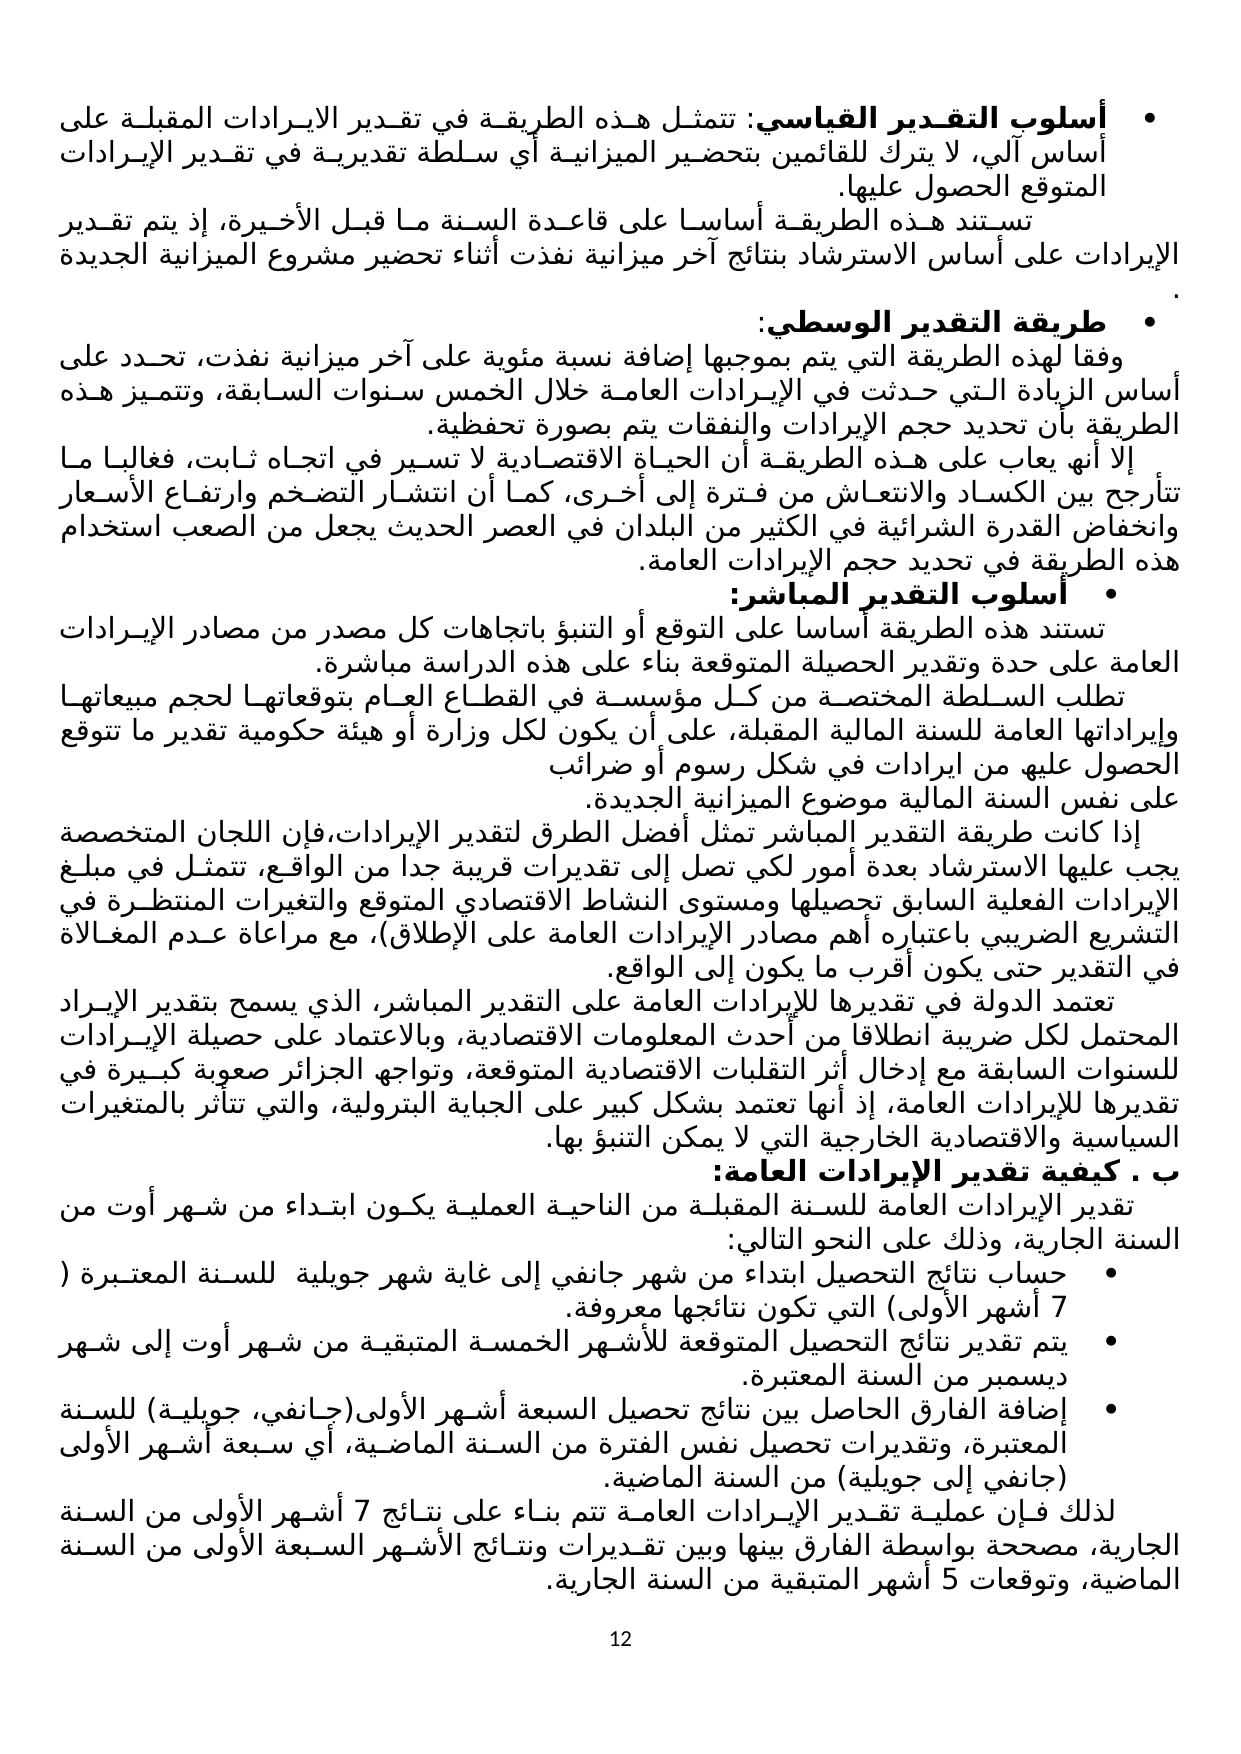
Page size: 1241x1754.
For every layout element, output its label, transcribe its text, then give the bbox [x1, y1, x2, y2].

text تعتمد الدولة في تقدیرھا للإیرادات العامة على التقدیر المباشر، الذي یسمح بتقدیر الإیراد المحتمل لكل ضریبة انطلاقا من أحدث المعلومات الاقتصادیة، وبالاعتماد على حصیلة الإیرادات للسنوات السابقة مع إدخال أثر التقلبات الاقتصادیة المتوقعة، وتواجھ الجزائر صعوبة كبیرة في تقدیرھا للإیرادات العامة، إذ أنھا تعتمد بشكل كبیر على الجبایة البترولیة، والتي تتأثر بالمتغیرات السیاسیة والاقتصادیة الخارجیة التي لا یمكن التنبؤ بھا. [59, 985, 1181, 1154]
text تستند ھذه الطریقة أساسا على قاعدة السنة ما قبل الأخیرة، إذ یتم تقدیر الإیرادات على أساس الاسترشاد بنتائج آخر میزانیة نفذت أثناء تحضیر مشروع المیزانیة الجدیدة . [59, 204, 1181, 306]
text لذلك فإن عملیة تقدیر الإیرادات العامة تتم بناء على نتائج 7 أشھر الأولى من السنة الجاریة، مصححة بواسطة الفارق بینھا وبین تقدیرات ونتائج الأشھر السبعة الأولى من السنة الماضیة، وتوقعات 5 أشھر المتبقیة من السنة الجاریة. [59, 1494, 1181, 1596]
list إضافة الفارق الحاصل بین نتائج تحصیل السبعة أشھر الأولى(جانفي، جویلیة) للسنة المعتبرة، وتقدیرات تحصیل نفس الفترة من السنة الماضیة، أي سبعة أشھر الأولى (جانفي إلى جویلیة) من السنة الماضیة. [59, 1392, 1106, 1494]
text إلا أنھ یعاب على ھذه الطریقة أن الحیاة الاقتصادیة لا تسیر في اتجاه ثابت، فغالبا ما تتأرجح بین الكساد والانتعاش من فترة إلى أخرى، كما أن انتشار التضخم وارتفاع الأسعار وانخفاض القدرة الشرائیة في الكثیر من البلدان في العصر الحدیث یجعل من الصعب استخدام ھذه الطریقة في تحدید حجم الإیرادات العامة. [59, 441, 1181, 577]
text ب . كیفیة تقدیر الإیرادات العامة: [59, 1154, 1181, 1188]
list حساب نتائج التحصیل ابتداء من شھر جانفي إلى غایة شھر جویلیة للسنة المعتبرة ( 7 أشھر الأولى) التي تكون نتائجھا معروفة. [59, 1256, 1106, 1324]
text إذا كانت طریقة التقدیر المباشر تمثل أفضل الطرق لتقدیر الإیرادات،فإن اللجان المتخصصة یجب علیھا الاسترشاد بعدة أمور لكي تصل إلى تقدیرات قریبة جدا من الواقع، تتمثل في مبلغ الإیرادات الفعلیة السابق تحصیلھا ومستوى النشاط الاقتصادي المتوقع والتغیرات المنتظرة في التشریع الضریبي باعتباره أھم مصادر الإیرادات العامة على الإطلاق)، مع مراعاة عدم المغالاة في التقدیر حتى یكون أقرب ما یكون إلى الواقع. [59, 815, 1181, 985]
text وفقا لھذه الطریقة التي یتم بموجبھا إضافة نسبة مئویة على آخر میزانیة نفذت، تحدد على أساس الزیادة التي حدثت في الإیرادات العامة خلال الخمس سنوات السابقة، وتتمیز ھذه الطریقة بأن تحدید حجم الإیرادات والنفقات یتم بصورة تحفظیة. [59, 339, 1181, 441]
text تقدیر الإیرادات العامة للسنة المقبلة من الناحیة العملیة یكون ابتداء من شھر أوت من السنة الجاریة، وذلك على النحو التالي: [59, 1188, 1181, 1256]
list طریقة التقدیر الوسطي: [59, 306, 1145, 339]
text تطلب السلطة المختصة من كل مؤسسة في القطاع العام بتوقعاتھا لحجم مبیعاتھا وإیراداتھا العامة للسنة المالیة المقبلة، على أن یكون لكل وزارة أو ھیئة حكومیة تقدیر ما تتوقع الحصول علیھ من ایرادات في شكل رسوم أو ضرائب [59, 679, 1181, 781]
list أسلوب التقدیر المباشر: [59, 577, 1106, 611]
list أسلوب التقدیر القیاسي: تتمثل ھذه الطریقة في تقدیر الایرادات المقبلة على أساس آلي، لا یترك للقائمین بتحضیر المیزانیة أي سلطة تقدیریة في تقدیر الإیرادات المتوقع الحصول علیھا. [59, 102, 1145, 204]
text تستند ھذه الطریقة أساسا على التوقع أو التنبؤ باتجاھات كل مصدر من مصادر الإیرادات العامة على حدة وتقدیر الحصیلة المتوقعة بناء على ھذه الدراسة مباشرة. [59, 611, 1181, 679]
list یتم تقدیر نتائج التحصیل المتوقعة للأشھر الخمسة المتبقیة من شھر أوت إلى شھر دیسمبر من السنة المعتبرة. [59, 1324, 1106, 1392]
text على نفس السنة المالیة موضوع المیزانیة الجدیدة. [59, 781, 1181, 815]
